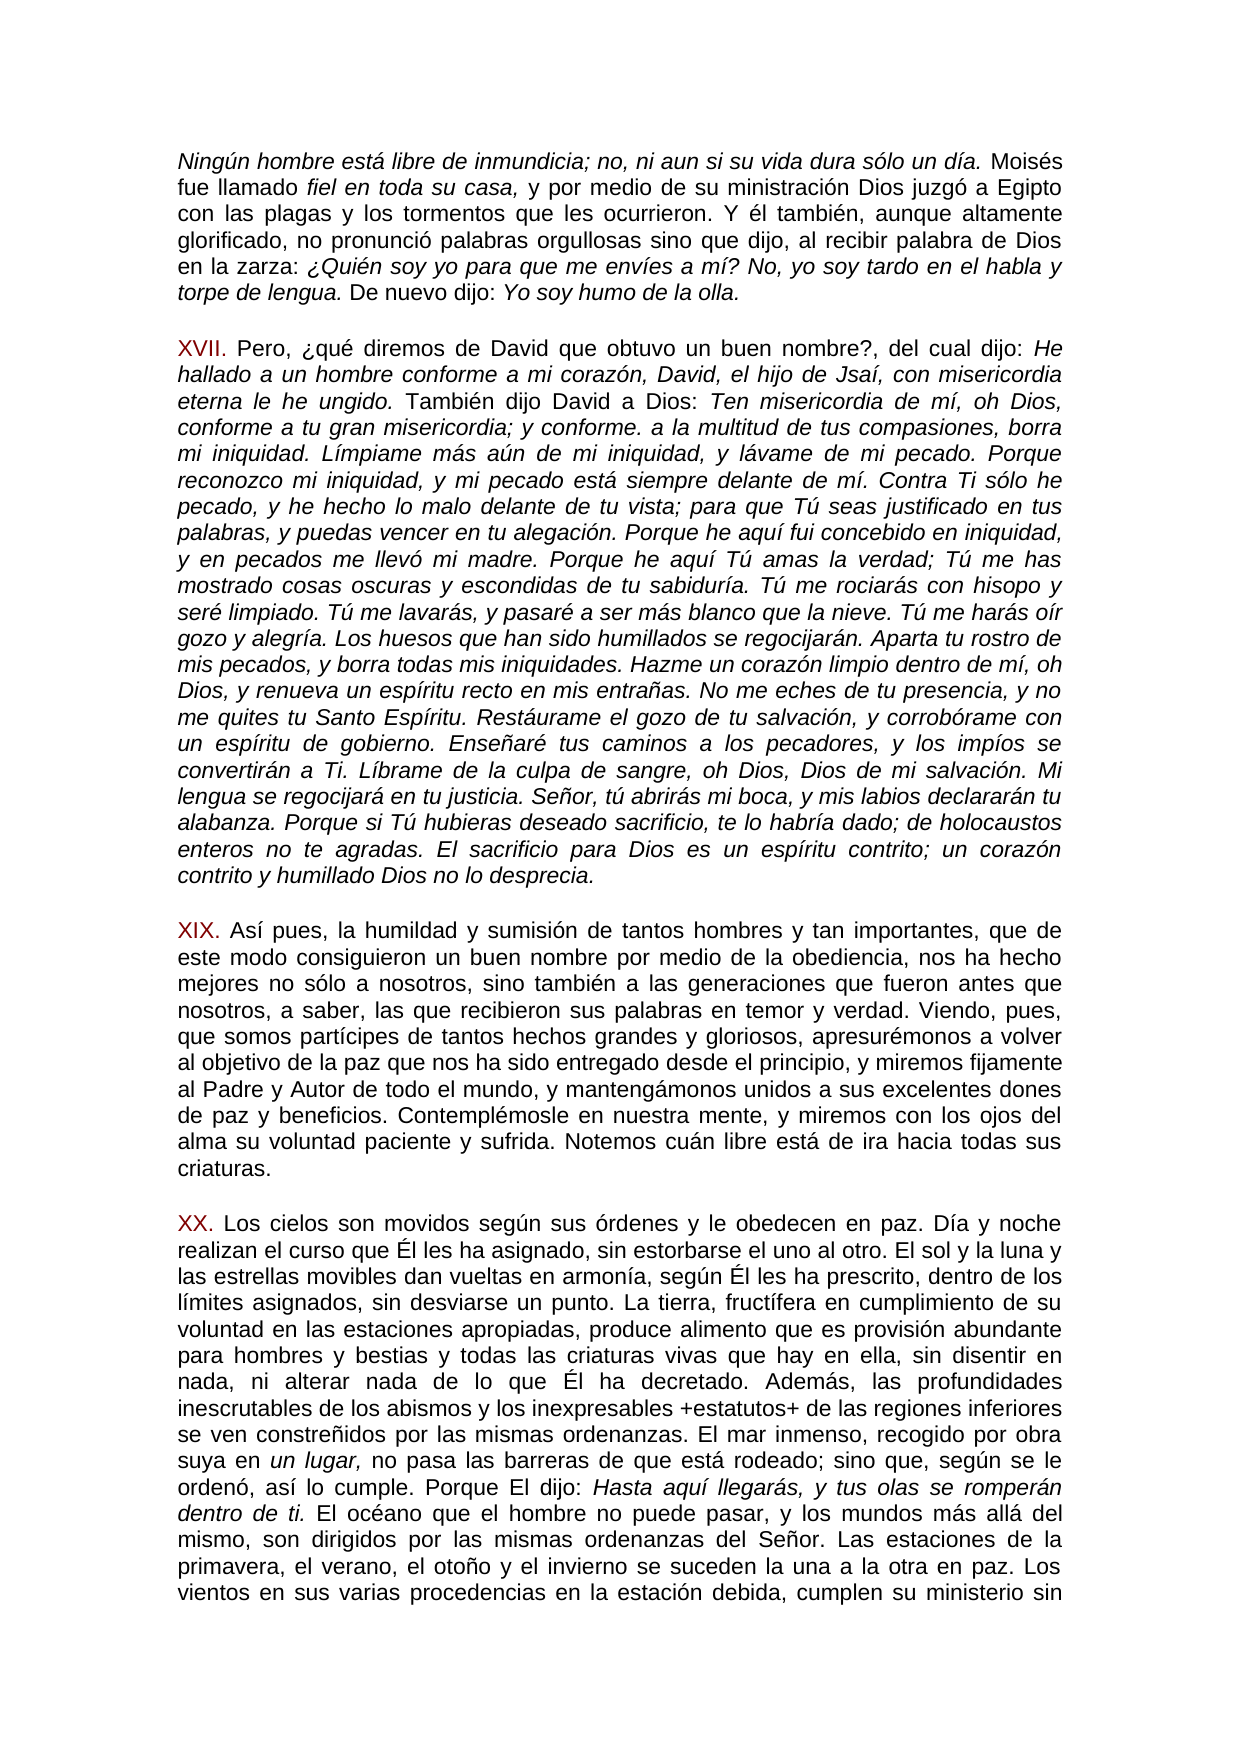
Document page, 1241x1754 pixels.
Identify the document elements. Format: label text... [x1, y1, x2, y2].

text XVII. Pero, ¿qué diremos de David que obtuvo un buen nombre?, del cual dijo: He hallado a un hombre conforme a mi corazón, David, el hijo de Jsaí, con misericordia eterna le he ungido. También dijo David a Dios: Ten misericordia de mí, oh Dios, conforme a tu gran misericordia; y conforme. a la multitud de tus compasiones, borra mi iniquidad. Límpiame más aún de mi iniquidad, y lávame de mi pecado. Porque reconozco mi iniquidad, y mi pecado está siempre delante de mí. Contra Ti sólo he pecado, y he hecho lo malo delante de tu vista; para que Tú seas justificado en tus palabras, y puedas vencer en tu alegación. Porque he aquí fui concebido en iniquidad, y en pecados me llevó mi madre. Porque he aquí Tú amas la verdad; Tú me has mostrado cosas oscuras y escondidas de tu sabiduría. Tú me rociarás con hisopo y seré limpiado. Tú me lavarás, y pasaré a ser más blanco que la nieve. Tú me harás oír gozo y alegría. Los huesos que han sido humillados se regocijarán. Aparta tu rostro de mis pecados, y borra todas mis iniquidades. Hazme un corazón limpio dentro de mí, oh Dios, y renueva un espíritu recto en mis entrañas. No me eches de tu presencia, y no me quites tu Santo Espíritu. Restáurame el gozo de tu salvación, y corrobórame con un espíritu de gobierno. Enseñaré tus caminos a los pecadores, y los impíos se convertirán a Ti. Líbrame de la culpa de sangre, oh Dios, Dios de mi salvación. Mi lengua se regocijará en tu justicia. Señor, tú abrirás mi boca, y mis labios declararán tu alabanza. Porque si Tú hubieras deseado sacrificio, te lo habría dado; de holocaustos enteros no te agradas. El sacrificio para Dios es un espíritu contrito; un corazón contrito y humillado Dios no lo desprecia. [177, 335, 1063, 888]
text XIX. Así pues, la humildad y sumisión de tantos hombres y tan importantes, que de este modo consiguieron un buen nombre por medio de la obediencia, nos ha hecho mejores no sólo a nosotros, sino también a las generaciones que fueron antes que nosotros, a saber, las que recibieron sus palabras en temor y verdad. Viendo, pues, que somos partícipes de tantos hechos grandes y gloriosos, apresurémonos a volver al objetivo de la paz que nos ha sido entregado desde el principio, y miremos fijamente al Padre y Autor de todo el mundo, y mantengámonos unidos a sus excelentes dones de paz y beneficios. Contemplémosle en nuestra mente, y miremos con los ojos del alma su voluntad paciente y sufrida. Notemos cuán libre está de ira hacia todas sus criaturas. [177, 917, 1063, 1181]
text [177, 148, 1063, 306]
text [177, 1210, 1063, 1606]
